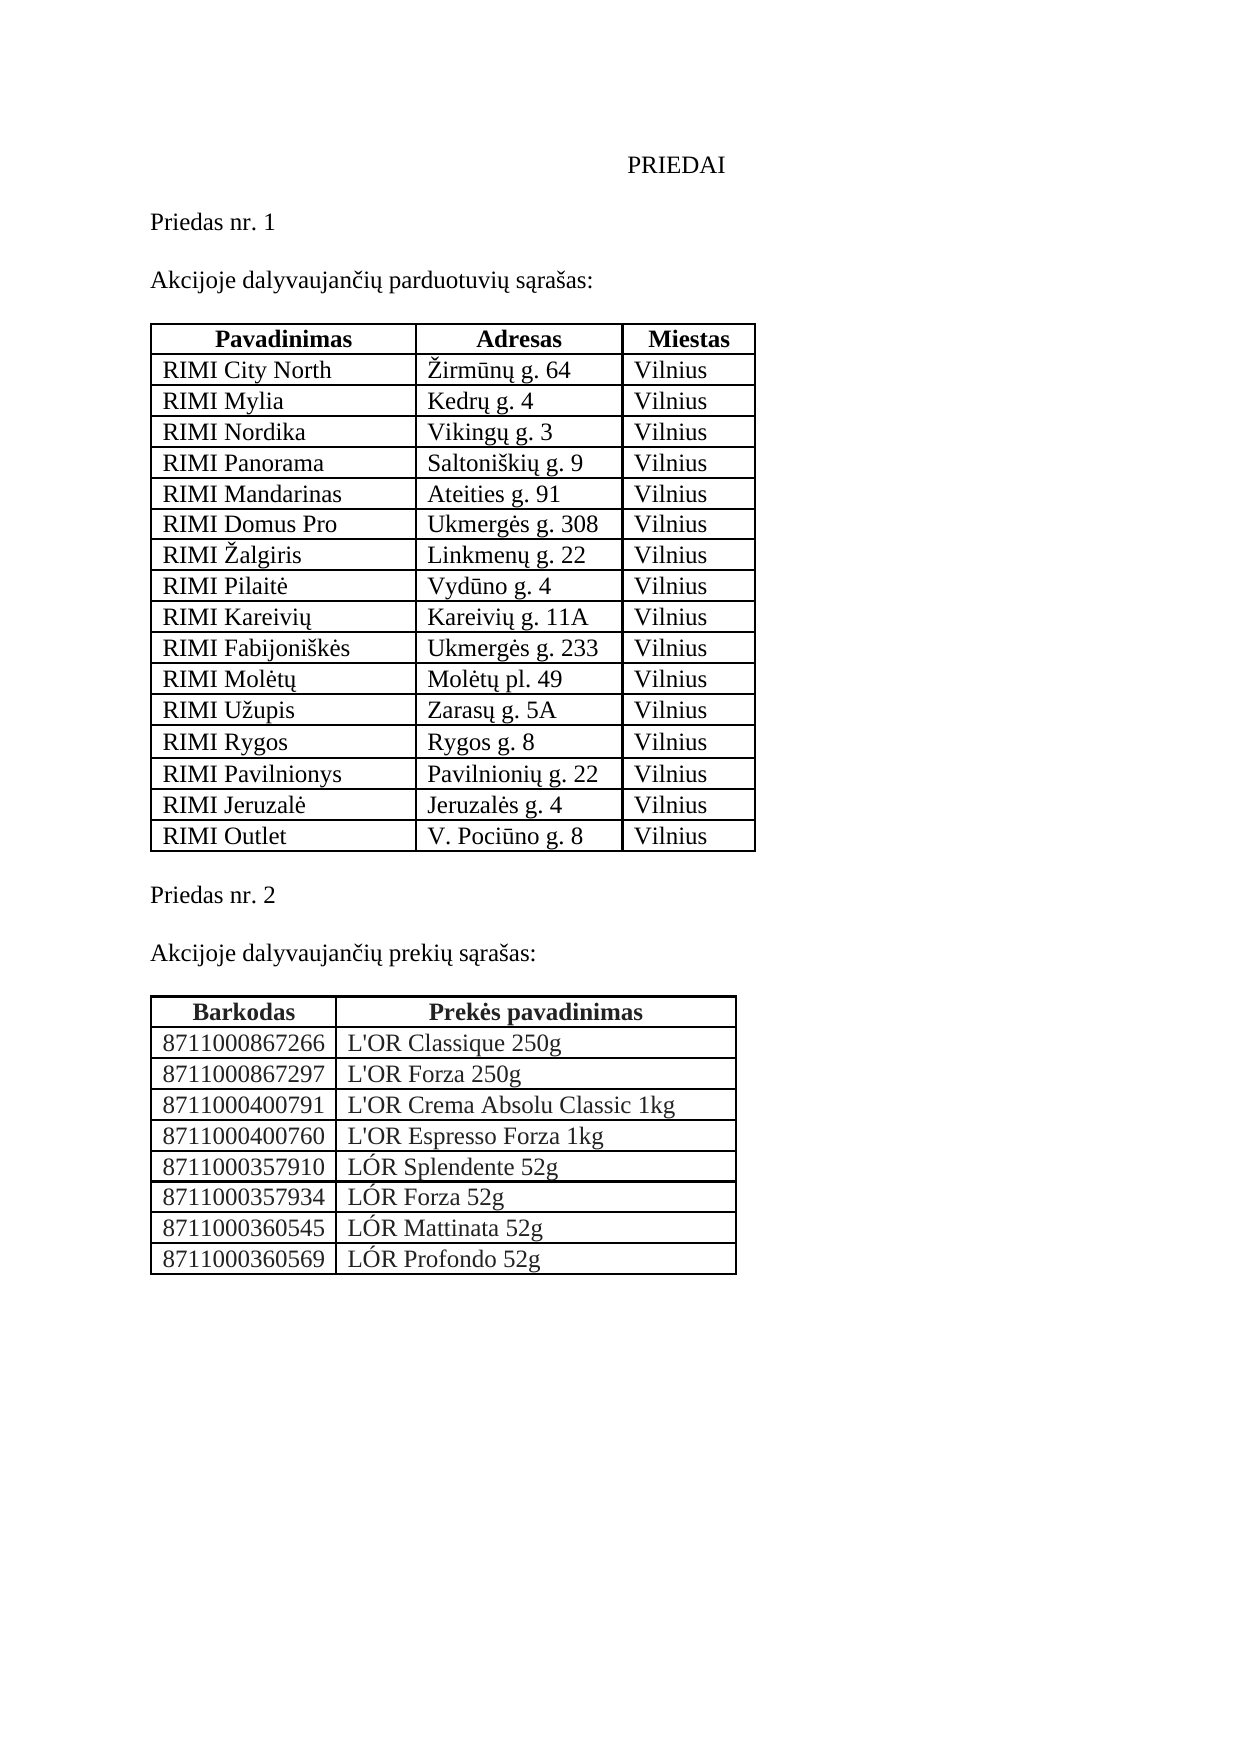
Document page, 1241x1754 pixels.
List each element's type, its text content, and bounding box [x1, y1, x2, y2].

table_header Miestas [624, 325, 754, 353]
table_cell RIMI Pavilnionys [152, 759, 415, 788]
table_cell Jeruzalės g. 4 [417, 790, 621, 819]
table_cell Vilnius [624, 386, 754, 415]
table_cell Vilnius [624, 759, 754, 788]
table_cell L'OR Forza 250g [337, 1059, 735, 1088]
table_cell Ukmergės g. 308 [417, 510, 621, 538]
table_cell Kedrų g. 4 [417, 386, 621, 415]
table_cell Molėtų pl. 49 [417, 664, 621, 693]
table_cell Vilnius [624, 695, 754, 724]
table_cell Vilnius [624, 602, 754, 631]
table_cell 8711000357934 [152, 1183, 335, 1211]
table_cell RIMI Nordika [152, 417, 415, 446]
table_cell RIMI Mylia [152, 386, 415, 415]
table_cell RIMI Žalgiris [152, 540, 415, 569]
table_cell Vilnius [624, 355, 754, 384]
table_cell Vilnius [624, 479, 754, 507]
table_cell L'OR Espresso Forza 1kg [337, 1121, 735, 1149]
table_cell RIMI Panorama [152, 448, 415, 477]
table_header Prekės pavadinimas [337, 998, 735, 1026]
table_cell Kareivių g. 11A [417, 602, 621, 631]
table_cell RIMI Jeruzalė [152, 790, 415, 819]
table_cell Vilnius [624, 448, 754, 477]
table_cell 8711000357910 [152, 1152, 335, 1180]
table_cell RIMI Domus Pro [152, 510, 415, 538]
table_cell LÓR Forza 52g [337, 1183, 735, 1211]
table_cell Vilnius [624, 571, 754, 600]
table_cell Rygos g. 8 [417, 726, 621, 757]
table_cell Vilnius [624, 417, 754, 446]
table_header Pavadinimas [152, 325, 415, 353]
table_cell Zarasų g. 5A [417, 695, 621, 724]
table_cell RIMI Molėtų [152, 664, 415, 693]
table_header Barkodas [152, 998, 335, 1026]
table_cell RIMI Rygos [152, 726, 415, 757]
table_cell Vilnius [624, 664, 754, 693]
table_cell Linkmenų g. 22 [417, 540, 621, 569]
table_cell Vilnius [624, 790, 754, 819]
table_cell RIMI Kareivių [152, 602, 415, 631]
table_cell 8711000360569 [152, 1244, 335, 1273]
table_cell Vydūno g. 4 [417, 571, 621, 600]
table_cell 8711000867297 [152, 1059, 335, 1088]
table_cell RIMI Pilaitė [152, 571, 415, 600]
table_cell Vilnius [624, 510, 754, 538]
table_cell L'OR Crema Absolu Classic 1kg [337, 1090, 735, 1119]
table_cell Žirmūnų g. 64 [417, 355, 621, 384]
text Akcijoje dalyvaujančių prekių sąrašas: [150, 938, 1090, 967]
table_cell RIMI Mandarinas [152, 479, 415, 507]
table_cell Vilnius [624, 633, 754, 662]
table_cell 8711000867266 [152, 1028, 335, 1057]
text Priedas nr. 2 [150, 880, 1090, 909]
table_cell LÓR Mattinata 52g [337, 1213, 735, 1242]
table_cell RIMI Užupis [152, 695, 415, 724]
table_cell RIMI City North [152, 355, 415, 384]
table_cell L'OR Classique 250g [337, 1028, 735, 1057]
table_cell RIMI Outlet [152, 821, 415, 849]
table_cell Vilnius [624, 821, 754, 849]
table_header Adresas [417, 325, 621, 353]
table_cell 8711000400760 [152, 1121, 335, 1149]
table_cell Ateities g. 91 [417, 479, 621, 507]
table_cell 8711000400791 [152, 1090, 335, 1119]
table_cell Pavilnionių g. 22 [417, 759, 621, 788]
table_cell Ukmergės g. 233 [417, 633, 621, 662]
table_cell Saltoniškių g. 9 [417, 448, 621, 477]
table_cell Vilnius [624, 726, 754, 757]
table_cell 8711000360545 [152, 1213, 335, 1242]
table_cell Vilnius [624, 540, 754, 569]
table_cell LÓR Profondo 52g [337, 1244, 735, 1273]
list PRIEDAI [262, 150, 1090, 179]
text Priedas nr. 1 [150, 207, 1090, 236]
table_cell LÓR Splendente 52g [337, 1152, 735, 1180]
table_cell V. Pociūno g. 8 [417, 821, 621, 849]
table_cell Vikingų g. 3 [417, 417, 621, 446]
text Akcijoje dalyvaujančių parduotuvių sąrašas: [150, 265, 1090, 294]
table_cell RIMI Fabijoniškės [152, 633, 415, 662]
